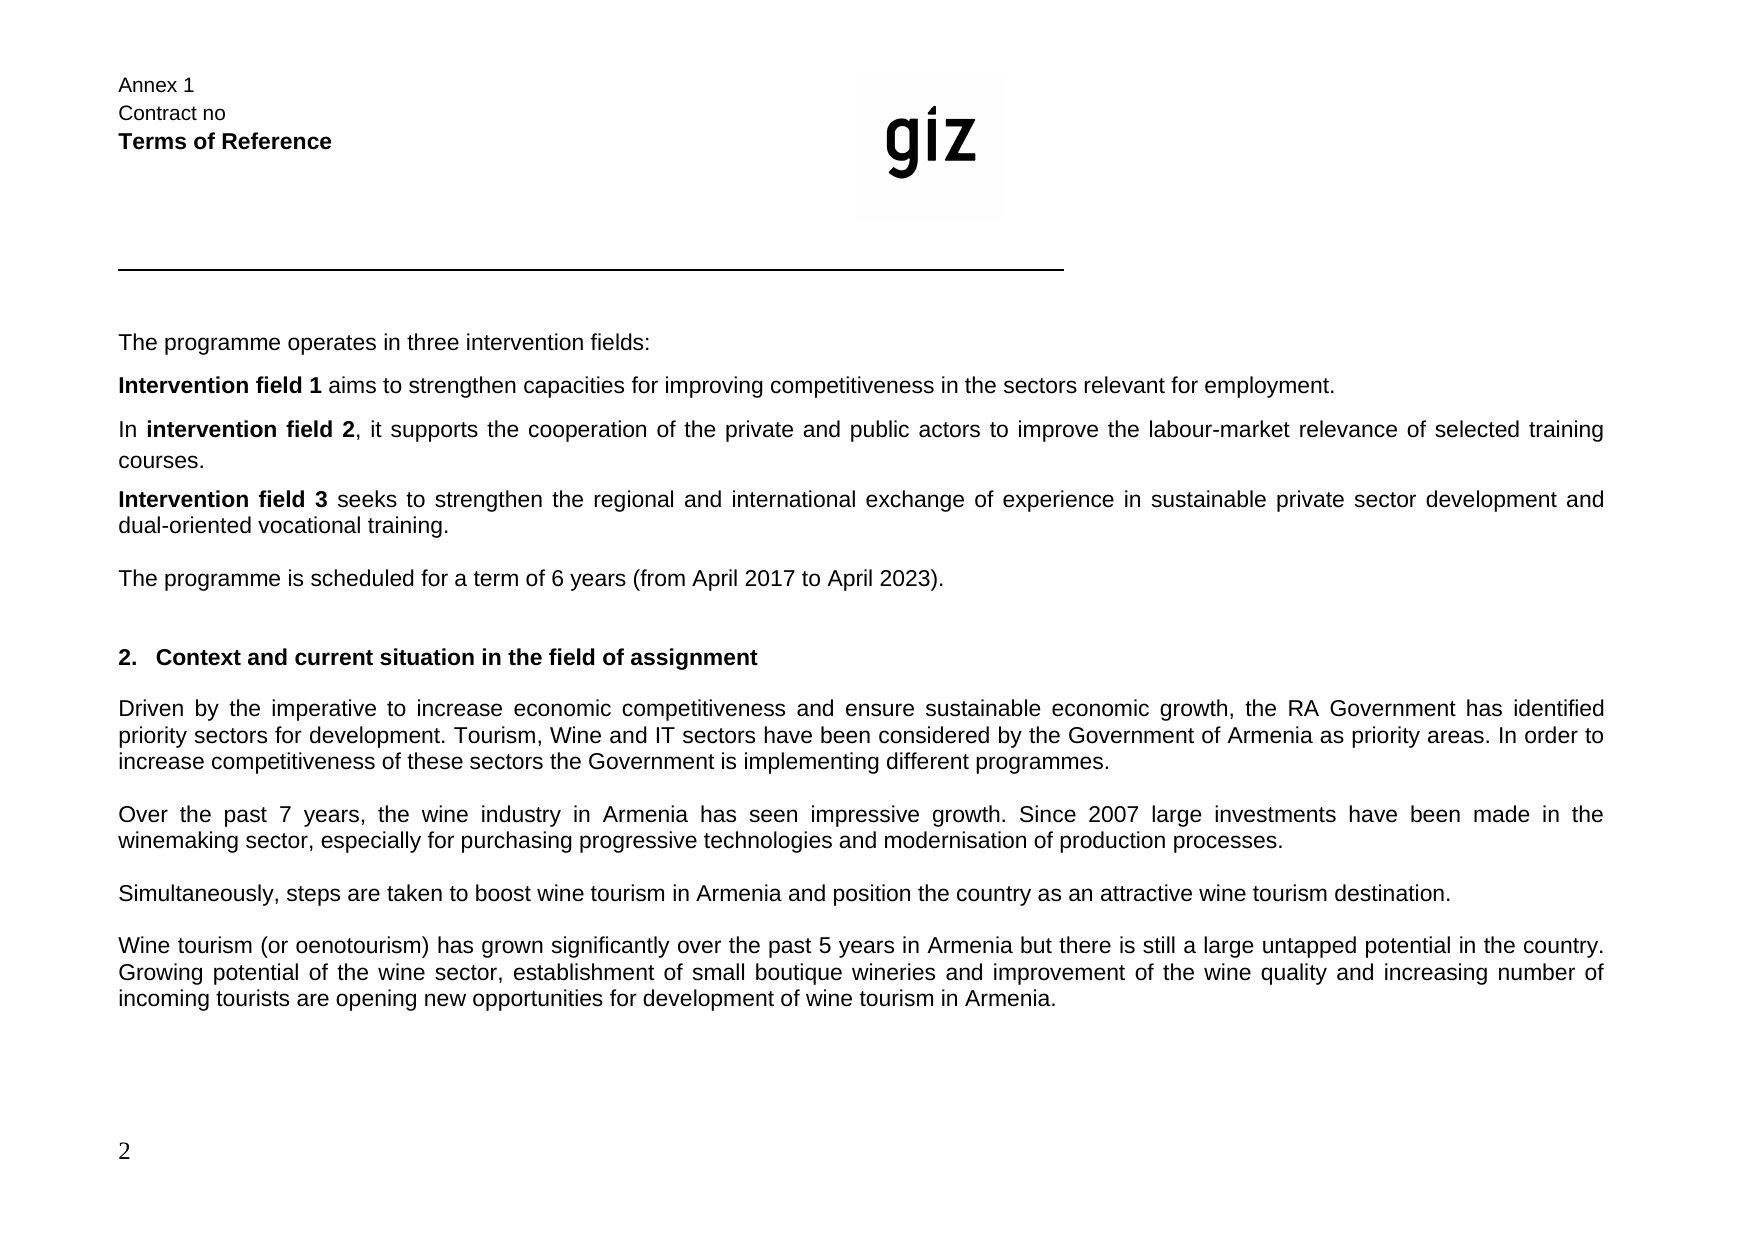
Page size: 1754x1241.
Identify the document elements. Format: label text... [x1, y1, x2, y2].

text The programme operates in three intervention fields: [118, 323, 1606, 355]
picture [857, 73, 1005, 220]
text Intervention field 1 aims to strengthen capacities for improving competitiveness in the sectors relevant for employment. [118, 367, 1606, 398]
text Over the past 7 years, the wine industry in Armenia has seen impressive growth. Since 2007 large investments have been made in the winemaking sector, especially for purchasing progressive technologies and modernisation of production processes. [118, 801, 1606, 853]
text Intervention field 3 seeks to strengthen the regional and international exchange of experience in sustainable private sector development and dual-oriented vocational training. [118, 486, 1606, 539]
text In intervention field 2, it supports the cooperation of the private and public actors to improve the labour-market relevance of selected training courses. [118, 411, 1606, 473]
text The programme is scheduled for a term of 6 years (from April 2017 to April 2023). [118, 565, 1606, 591]
text Driven by the imperative to increase economic competitiveness and ensure sustainable economic growth, the RA Government has identified priority sectors for development. Tourism, Wine and IT sectors have been considered by the Government of Armenia as priority areas. In order to increase competitiveness of these sectors the Government is implementing different programmes. [118, 695, 1606, 774]
text Simultaneously, steps are taken to boost wine tourism in Armenia and position the country as an attractive wine tourism destination. [118, 880, 1606, 906]
list Context and current situation in the field of assignment [118, 644, 1606, 671]
text Wine tourism (or oenotourism) has grown significantly over the past 5 years in Armenia but there is still a large untapped potential in the country. Growing potential of the wine sector, establishment of small boutique wineries and improvement of the wine quality and increasing number of incoming tourists are opening new opportunities for development of wine tourism in Armenia. [118, 932, 1606, 1011]
